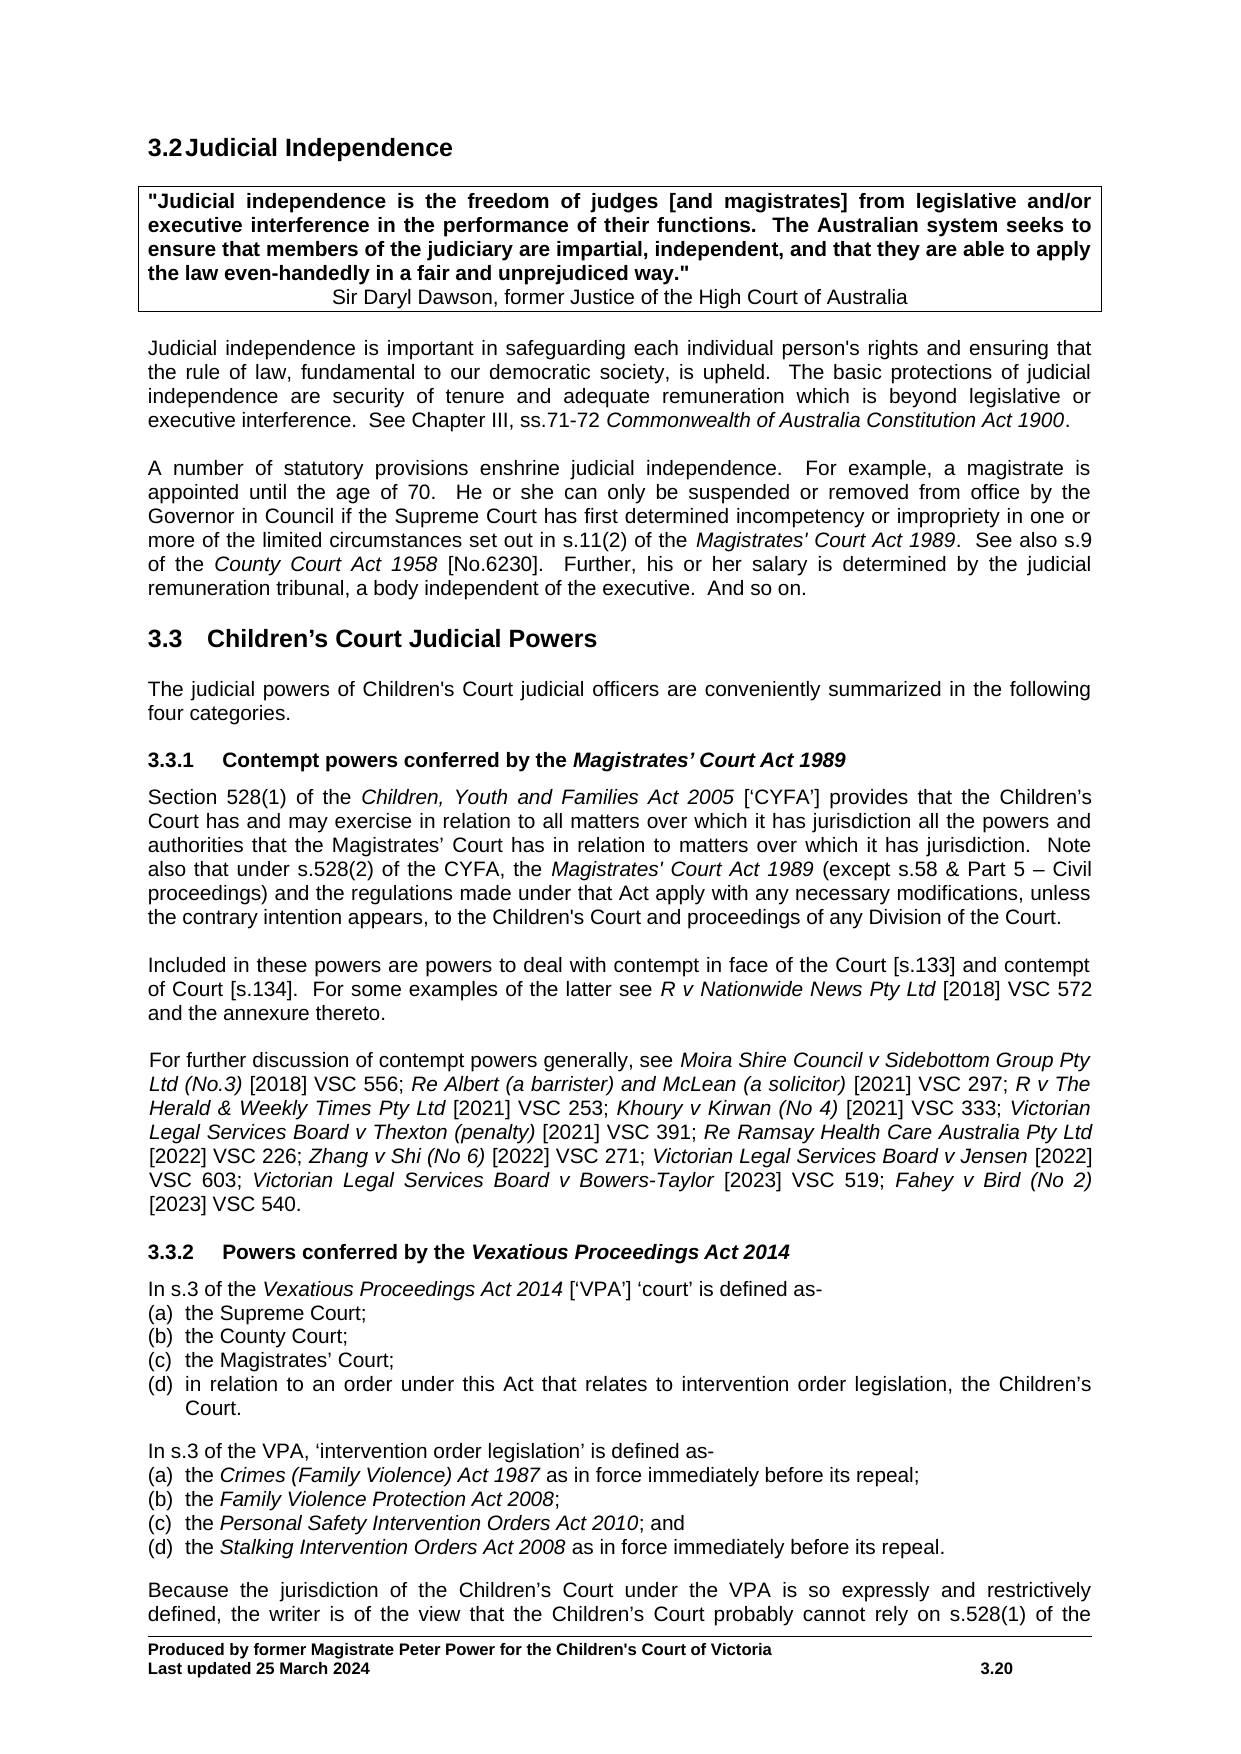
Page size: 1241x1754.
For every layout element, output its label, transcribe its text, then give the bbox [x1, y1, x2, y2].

list the Supreme Court; [148, 1300, 1092, 1324]
list in relation to an order under this Act that relates to intervention order legislation, the Children’s Court. [148, 1372, 1092, 1420]
text For further discussion of contempt powers generally, see Moira Shire Council v Sidebottom Group Pty Ltd (No.3) [2018] VSC 556; Re Albert (a barrister) and McLean (a solicitor) [2021] VSC 297; R v The Herald & Weekly Times Pty Ltd [2021] VSC 253; Khoury v Kirwan (No 4) [2021] VSC 333; Victorian Legal Services Board v Thexton (penalty) [2021] VSC 391; Re Ramsay Health Care Australia Pty Ltd [2022] VSC 226; Zhang v Shi (No 6) [2022] VSC 271; Victorian Legal Services Board v Jensen [2022] VSC 603; Victorian Legal Services Board v Bowers-Taylor [2023] VSC 519; Fahey v Bird (No 2) [2023] VSC 540. [149, 1048, 1092, 1216]
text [148, 1578, 1092, 1626]
list the Magistrates’ Court; [148, 1348, 1092, 1372]
list the Crimes (Family Violence) Act 1987 as in force immediately before its repeal; [148, 1463, 1092, 1487]
subtitle 3.3 Children’s Court Judicial Powers [148, 624, 1092, 652]
subtitle 3.3.2 Powers conferred by the Vexatious Proceedings Act 2014 [148, 1240, 1092, 1264]
text Included in these powers are powers to deal with contempt in face of the Court [s.133] and contempt of Court [s.134]. For some examples of the latter see R v Nationwide News Pty Ltd [2018] VSC 572 and the annexure thereto. [148, 952, 1092, 1024]
subtitle 3.3.1 Contempt powers conferred by the Magistrates’ Court Act 1989 [148, 748, 1092, 772]
text A number of statutory provisions enshrine judicial independence. For example, a magistrate is appointed until the age of 70. He or she can only be suspended or removed from office by the Governor in Council if the Supreme Court has first determined incompetency or impropriety in one or more of the limited circumstances set out in s.11(2) of the Magistrates' Court Act 1989. See also s.9 of the County Court Act 1958 [No.6230]. Further, his or her salary is determined by the judicial remuneration tribunal, a body independent of the executive. And so on. [148, 456, 1092, 600]
text Sir Daryl Dawson, former Justice of the High Court of Australia [139, 282, 1101, 311]
list the Stalking Intervention Orders Act 2008 as in force immediately before its repeal. [148, 1535, 1092, 1559]
list the Family Violence Protection Act 2008; [148, 1487, 1092, 1511]
text In s.3 of the Vexatious Proceedings Act 2014 [‘VPA’] ‘court’ is defined as- [148, 1276, 1092, 1300]
text The judicial powers of Children's Court judicial officers are conveniently summarized in the following four categories. [148, 676, 1092, 724]
list the County Court; [148, 1324, 1092, 1348]
text Section 528(1) of the Children, Youth and Families Act 2005 [‘CYFA’] provides that the Children’s Court has and may exercise in relation to all matters over which it has jurisdiction all the powers and authorities that the Magistrates’ Court has in relation to matters over which it has jurisdiction. Note also that under s.528(2) of the CYFA, the Magistrates' Court Act 1989 (except s.58 & Part 5 – Civil proceedings) and the regulations made under that Act apply with any necessary modifications, unless the contrary intention appears, to the Children's Court and proceedings of any Division of the Court. [148, 785, 1092, 928]
list the Personal Safety Intervention Orders Act 2010; and [148, 1511, 1092, 1535]
text "Judicial independence is the freedom of judges [and magistrates] from legislative and/or executive interference in the performance of their functions. The Australian system seeks to ensure that members of the judiciary are impartial, independent, and that they are able to apply the law even-handedly in a fair and unprejudiced way." [139, 187, 1101, 282]
text In s.3 of the VPA, ‘intervention order legislation’ is defined as- [148, 1439, 1092, 1463]
subtitle 3.2 Judicial Independence [148, 112, 1092, 162]
text Judicial independence is important in safeguarding each individual person's rights and ensuring that the rule of law, fundamental to our democratic society, is upheld. The basic protections of judicial independence are security of tenure and adequate remuneration which is beyond legislative or executive interference. See Chapter III, ss.71-72 Commonwealth of Australia Constitution Act 1900. [148, 336, 1092, 432]
